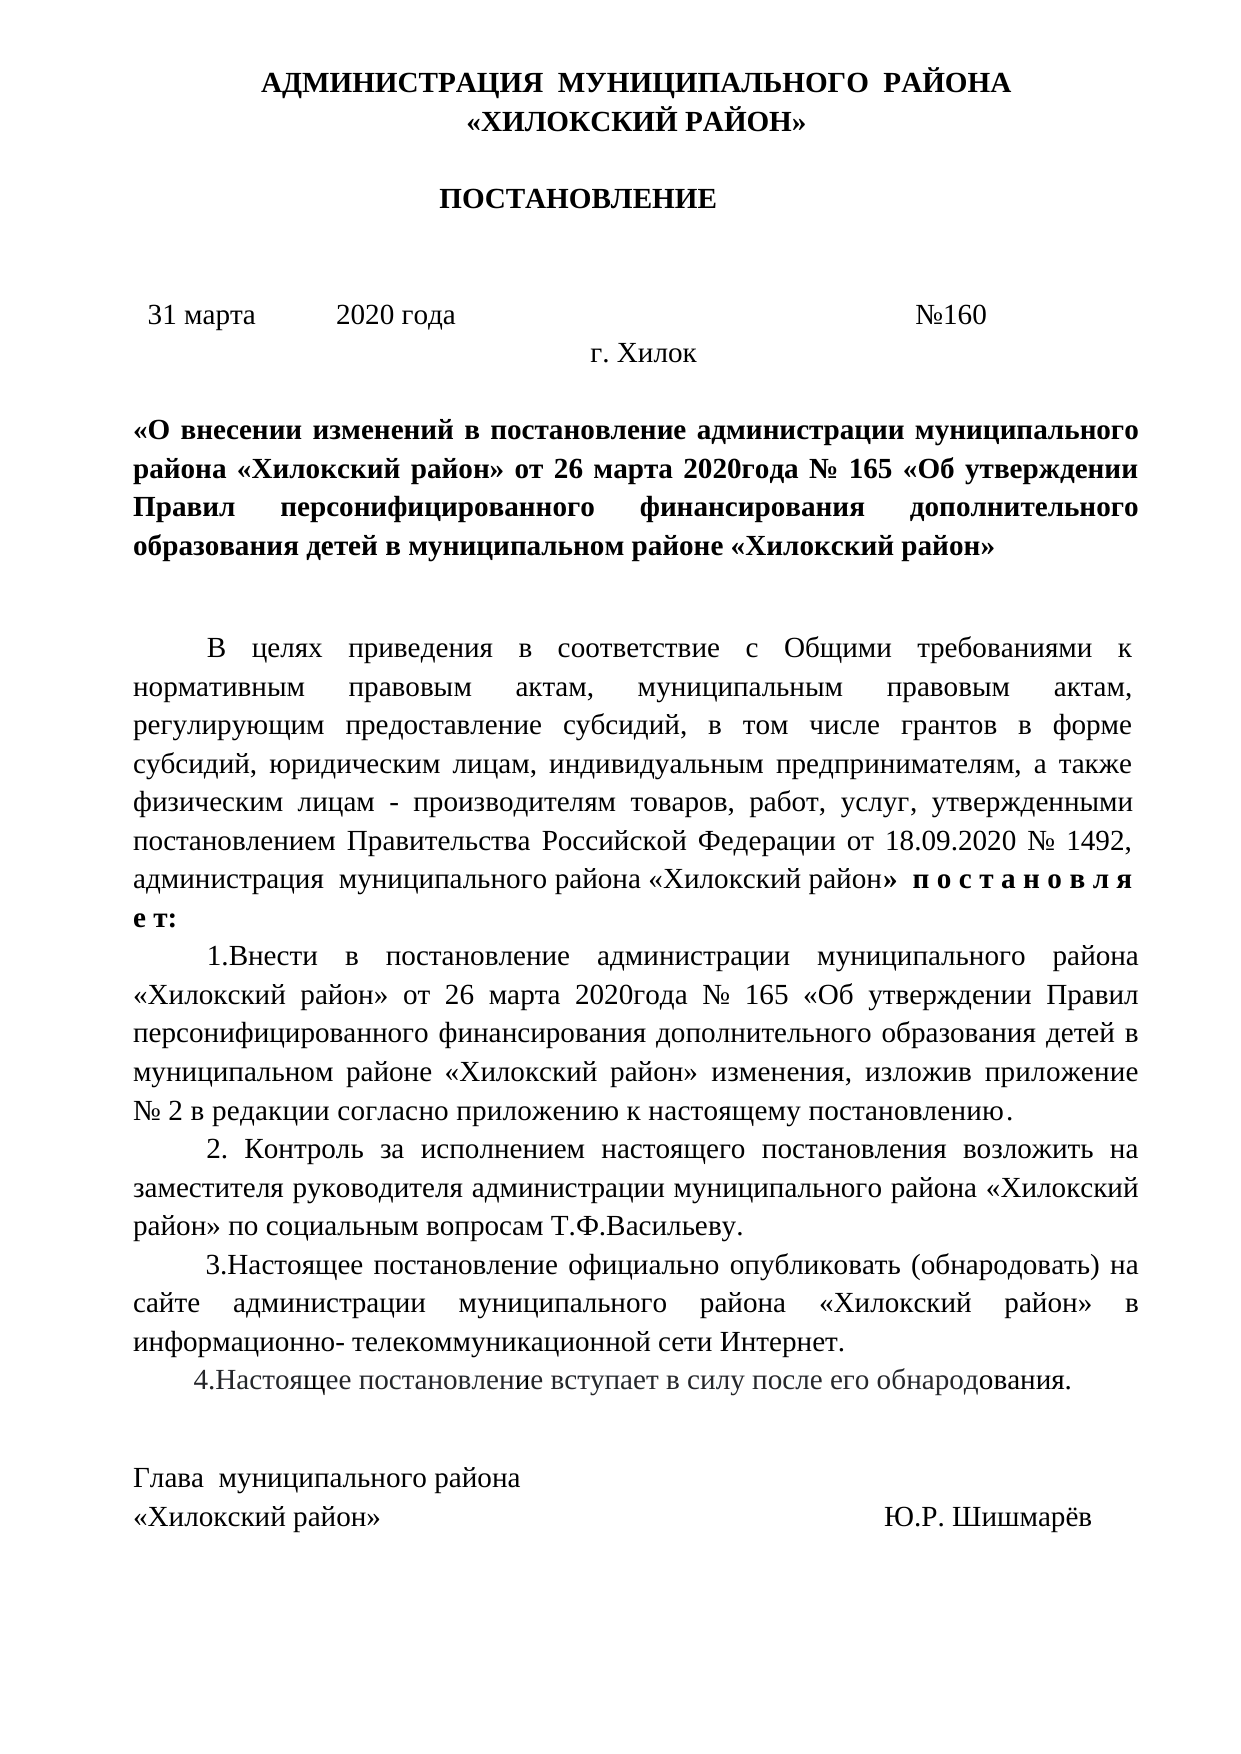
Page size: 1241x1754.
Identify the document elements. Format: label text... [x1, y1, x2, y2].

text «О внесении изменений в постановление администрации муниципального района «Хилокский район» от 26 марта 2020года № 165 «Об утверждении Правил персонифицированного финансирования дополнительного образования детей в муниципальном районе «Хилокский район» [133, 412, 1139, 562]
text В целях приведения в соответствие с Общими требованиями к нормативным правовым актам, муниципальным правовым актам, регулирующим предоставление субсидий, в том числе грантов в форме субсидий, юридическим лицам, индивидуальным предпринимателям, а также физическим лицам - производителям товаров, работ, услуг, утвержденными постановлением Правительства Российской Федерации от 18.09.2020 № 1492, администрация муниципального района «Хилокский район» п о с т а н о в л я е т: [133, 630, 1133, 933]
text «ХИЛОКСКИЙ РАЙОН» [133, 104, 1139, 138]
text 1.Внести в постановление администрации муниципального района «Хилокский район» от 26 марта 2020года № 165 «Об утверждении Правил персонифицированного финансирования дополнительного образования детей в муниципальном районе «Хилокский район» изменения, изложив приложение № 2 в редакции согласно приложению к настоящему постановлению. [133, 938, 1139, 1126]
text 2. Контроль за исполнением настоящего постановления возложить на заместителя руководителя администрации муниципального района «Хилокский район» по социальным вопросам Т.Ф.Васильеву. [133, 1131, 1139, 1242]
text 3.Настоящее постановление официально опубликовать (обнародовать) на сайте администрации муниципального района «Хилокский район» в информационно- телекоммуникационной сети Интернет. [133, 1247, 1139, 1357]
text г. Хилок [133, 335, 1139, 369]
text Глава муниципального района [133, 1460, 1139, 1494]
text 4.Настоящее постановление вступает в силу после его обнародования. [164, 1362, 1139, 1396]
text АДМИНИСТРАЦИЯ МУНИЦИПАЛЬНОГО РАЙОНА [133, 66, 1139, 99]
text 31 марта 2020 года №160 [133, 297, 1139, 330]
text ПОСТАНОВЛЕНИЕ [133, 181, 1139, 215]
text «Хилокский район» Ю.Р. Шишмарёв [133, 1499, 1139, 1532]
